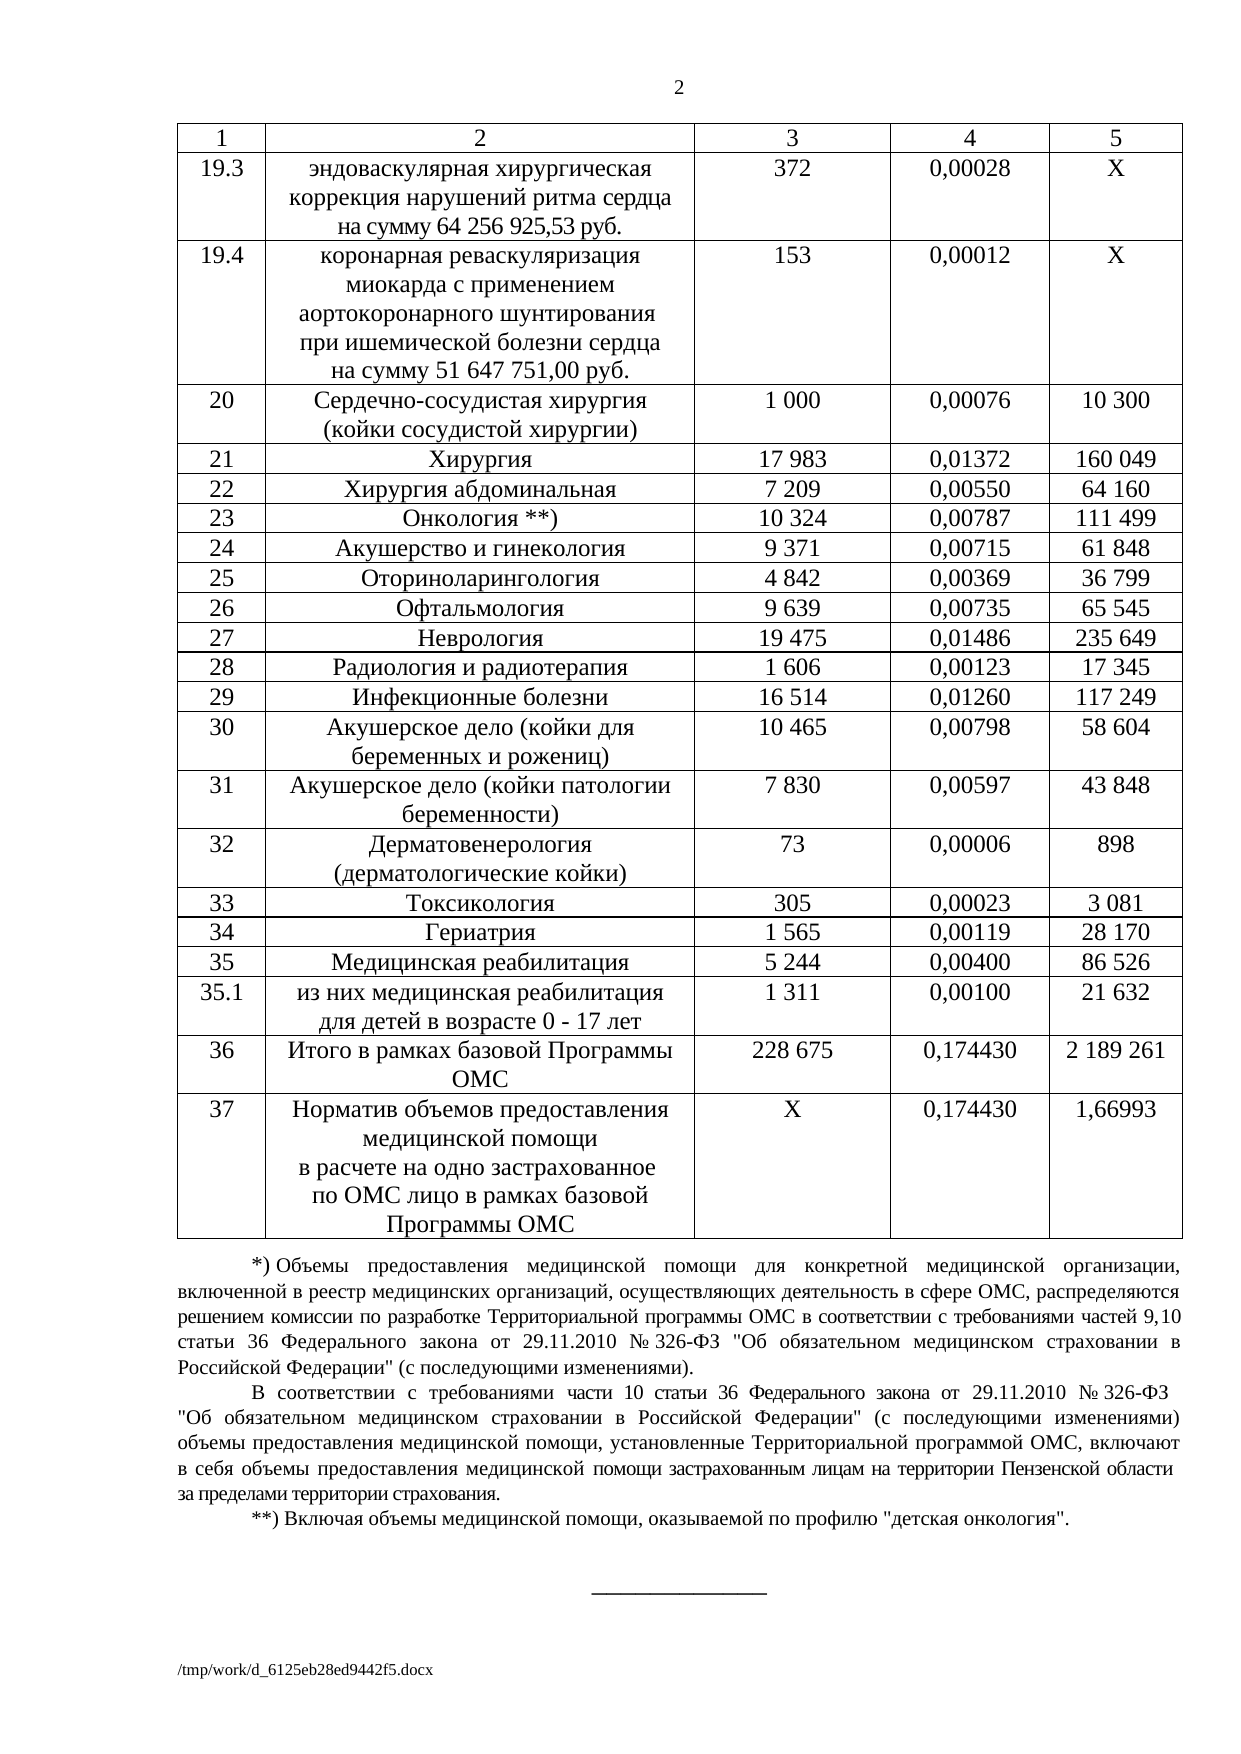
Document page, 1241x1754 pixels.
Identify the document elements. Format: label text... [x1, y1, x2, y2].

table_header 5 [1050, 124, 1182, 152]
table_cell 160 049 [1050, 444, 1182, 473]
table_cell 17 345 [1050, 653, 1182, 681]
table_cell 0,174430 [891, 1036, 1049, 1093]
table_cell Радиология и радиотерапия [266, 653, 694, 681]
table_cell 10 324 [695, 504, 890, 532]
table_cell 58 604 [1050, 712, 1182, 769]
table_cell 61 848 [1050, 533, 1182, 562]
table_cell 73 [695, 829, 890, 887]
table_cell 31 [178, 771, 265, 828]
text *) Объемы предоставления медицинской помощи для конкретной медицинской организации, включенной в реестр медицинских организаций, осуществляющих деятельность в сфере ОМС, распределяются решением комиссии по разработке Территориальной программы ОМС в соответствии с требованиями частей 9,10 статьи 36 Федерального закона от 29.11.2010 № 326-ФЗ "Об обязательном медицинском страховании в Российской Федерации" (с последующими изменениями). [177, 1251, 1181, 1379]
text ____________ [177, 1564, 1181, 1598]
table_cell 0,00006 [891, 829, 1049, 887]
table_cell 36 [178, 1036, 265, 1093]
table_cell коронарная реваскуляризация миокарда с применением аортокоронарного шунтирования при ишемической болезни сердца на сумму 51 647 751,00 руб. [266, 241, 694, 384]
table_cell 19.3 [178, 153, 265, 239]
table_cell 228 675 [695, 1036, 890, 1093]
table_cell 34 [178, 918, 265, 946]
table_cell 9 371 [695, 533, 890, 562]
table_cell 1,66993 [1050, 1094, 1182, 1238]
table_cell 372 [695, 153, 890, 239]
table_cell 86 526 [1050, 947, 1182, 976]
table_cell 0,00715 [891, 533, 1049, 562]
table_cell Офтальмология [266, 593, 694, 622]
table_cell 305 [695, 888, 890, 916]
table_cell 10 465 [695, 712, 890, 769]
table_cell 24 [178, 533, 265, 562]
table_cell 64 160 [1050, 474, 1182, 502]
table_cell Неврология [266, 623, 694, 651]
table_cell 7 209 [695, 474, 890, 502]
table_cell 235 649 [1050, 623, 1182, 651]
table_cell Оториноларингология [266, 563, 694, 592]
table_cell 20 [178, 385, 265, 443]
table_cell 7 830 [695, 771, 890, 828]
table_header 4 [891, 124, 1049, 152]
table_cell Гериатрия [266, 918, 694, 946]
table_cell 0,00119 [891, 918, 1049, 946]
text **) Включая объемы медицинской помощи, оказываемой по профилю "детская онкология". [177, 1506, 1181, 1530]
table_cell Х [1050, 241, 1182, 384]
table_cell Онкология **) [266, 504, 694, 532]
table_cell 19 475 [695, 623, 890, 651]
table_cell 33 [178, 888, 265, 916]
table_cell 0,00550 [891, 474, 1049, 502]
table_cell 17 983 [695, 444, 890, 473]
table_cell 3 081 [1050, 888, 1182, 916]
table_cell 0,00400 [891, 947, 1049, 976]
table_cell 111 499 [1050, 504, 1182, 532]
table_header 1 [178, 124, 265, 152]
table_cell Дерматовенерология (дерматологические койки) [266, 829, 694, 887]
table_cell 898 [1050, 829, 1182, 887]
table_cell 5 244 [695, 947, 890, 976]
table_cell 0,00076 [891, 385, 1049, 443]
table_cell 32 [178, 829, 265, 887]
table_cell 10 300 [1050, 385, 1182, 443]
table_cell 0,00100 [891, 977, 1049, 1034]
table_cell 4 842 [695, 563, 890, 592]
table_cell Итого в рамках базовой Программы ОМС [266, 1036, 694, 1093]
table_cell Акушерское дело (койки для беременных и рожениц) [266, 712, 694, 769]
table_cell эндоваскулярная хирургическая коррекция нарушений ритма сердца на сумму 64 256 925,53 руб. [266, 153, 694, 239]
table_cell 1 000 [695, 385, 890, 443]
table_cell Акушерское дело (койки патологии беременности) [266, 771, 694, 828]
table_cell 27 [178, 623, 265, 651]
table_cell 0,01372 [891, 444, 1049, 473]
table_cell 37 [178, 1094, 265, 1238]
table_cell 0,00123 [891, 653, 1049, 681]
table_cell Сердечно-сосудистая хирургия (койки сосудистой хирургии) [266, 385, 694, 443]
table_cell 23 [178, 504, 265, 532]
table_cell Х [1050, 153, 1182, 239]
table_cell 0,174430 [891, 1094, 1049, 1238]
table_cell 0,01260 [891, 682, 1049, 711]
table_cell 25 [178, 563, 265, 592]
table_cell 21 632 [1050, 977, 1182, 1034]
table_cell 0,00798 [891, 712, 1049, 769]
table_cell 0,00735 [891, 593, 1049, 622]
table_cell 0,00023 [891, 888, 1049, 916]
table_cell 16 514 [695, 682, 890, 711]
table_cell Медицинская реабилитация [266, 947, 694, 976]
table_cell 9 639 [695, 593, 890, 622]
table_cell 1 311 [695, 977, 890, 1034]
table_cell 1 565 [695, 918, 890, 946]
table_cell 1 606 [695, 653, 890, 681]
table_cell Хирургия абдоминальная [266, 474, 694, 502]
table_cell 28 [178, 653, 265, 681]
table_cell Хирургия [266, 444, 694, 473]
table_cell Норматив объемов предоставления медицинской помощи в расчете на одно застрахованное по ОМС лицо в рамках базовой Программы ОМС [266, 1094, 694, 1238]
table_cell 153 [695, 241, 890, 384]
table_cell 2 189 261 [1050, 1036, 1182, 1093]
table_cell 28 170 [1050, 918, 1182, 946]
table_cell 0,00012 [891, 241, 1049, 384]
table_cell 29 [178, 682, 265, 711]
table_header 3 [695, 124, 890, 152]
table_cell Акушерство и гинекология [266, 533, 694, 562]
table_cell 30 [178, 712, 265, 769]
table_cell 0,00787 [891, 504, 1049, 532]
table_cell 65 545 [1050, 593, 1182, 622]
table_cell 0,00028 [891, 153, 1049, 239]
table_cell 22 [178, 474, 265, 502]
table_cell 117 249 [1050, 682, 1182, 711]
table_cell 21 [178, 444, 265, 473]
table_header 2 [266, 124, 694, 152]
table_cell 0,01486 [891, 623, 1049, 651]
text В соответствии с требованиями части 10 статьи 36 Федерального закона от 29.11.2010 № 326-ФЗ "Об обязательном медицинском страховании в Российской Федерации" (с последующими изменениями) объемы предоставления медицинской помощи, установленные Территориальной программой ОМС, включают в себя объемы предоставления медицинской помощи застрахованным лицам на территории Пензенской области за пределами территории страхования. [177, 1380, 1181, 1505]
table_cell 43 848 [1050, 771, 1182, 828]
table_cell 19.4 [178, 241, 265, 384]
table_cell 35 [178, 947, 265, 976]
table_cell 0,00597 [891, 771, 1049, 828]
table_cell из них медицинская реабилитация для детей в возрасте 0 - 17 лет [266, 977, 694, 1034]
table_cell 36 799 [1050, 563, 1182, 592]
table_cell Токсикология [266, 888, 694, 916]
table_cell 35.1 [178, 977, 265, 1034]
table_cell Х [695, 1094, 890, 1238]
table_cell Инфекционные болезни [266, 682, 694, 711]
table_cell 26 [178, 593, 265, 622]
table_cell 0,00369 [891, 563, 1049, 592]
